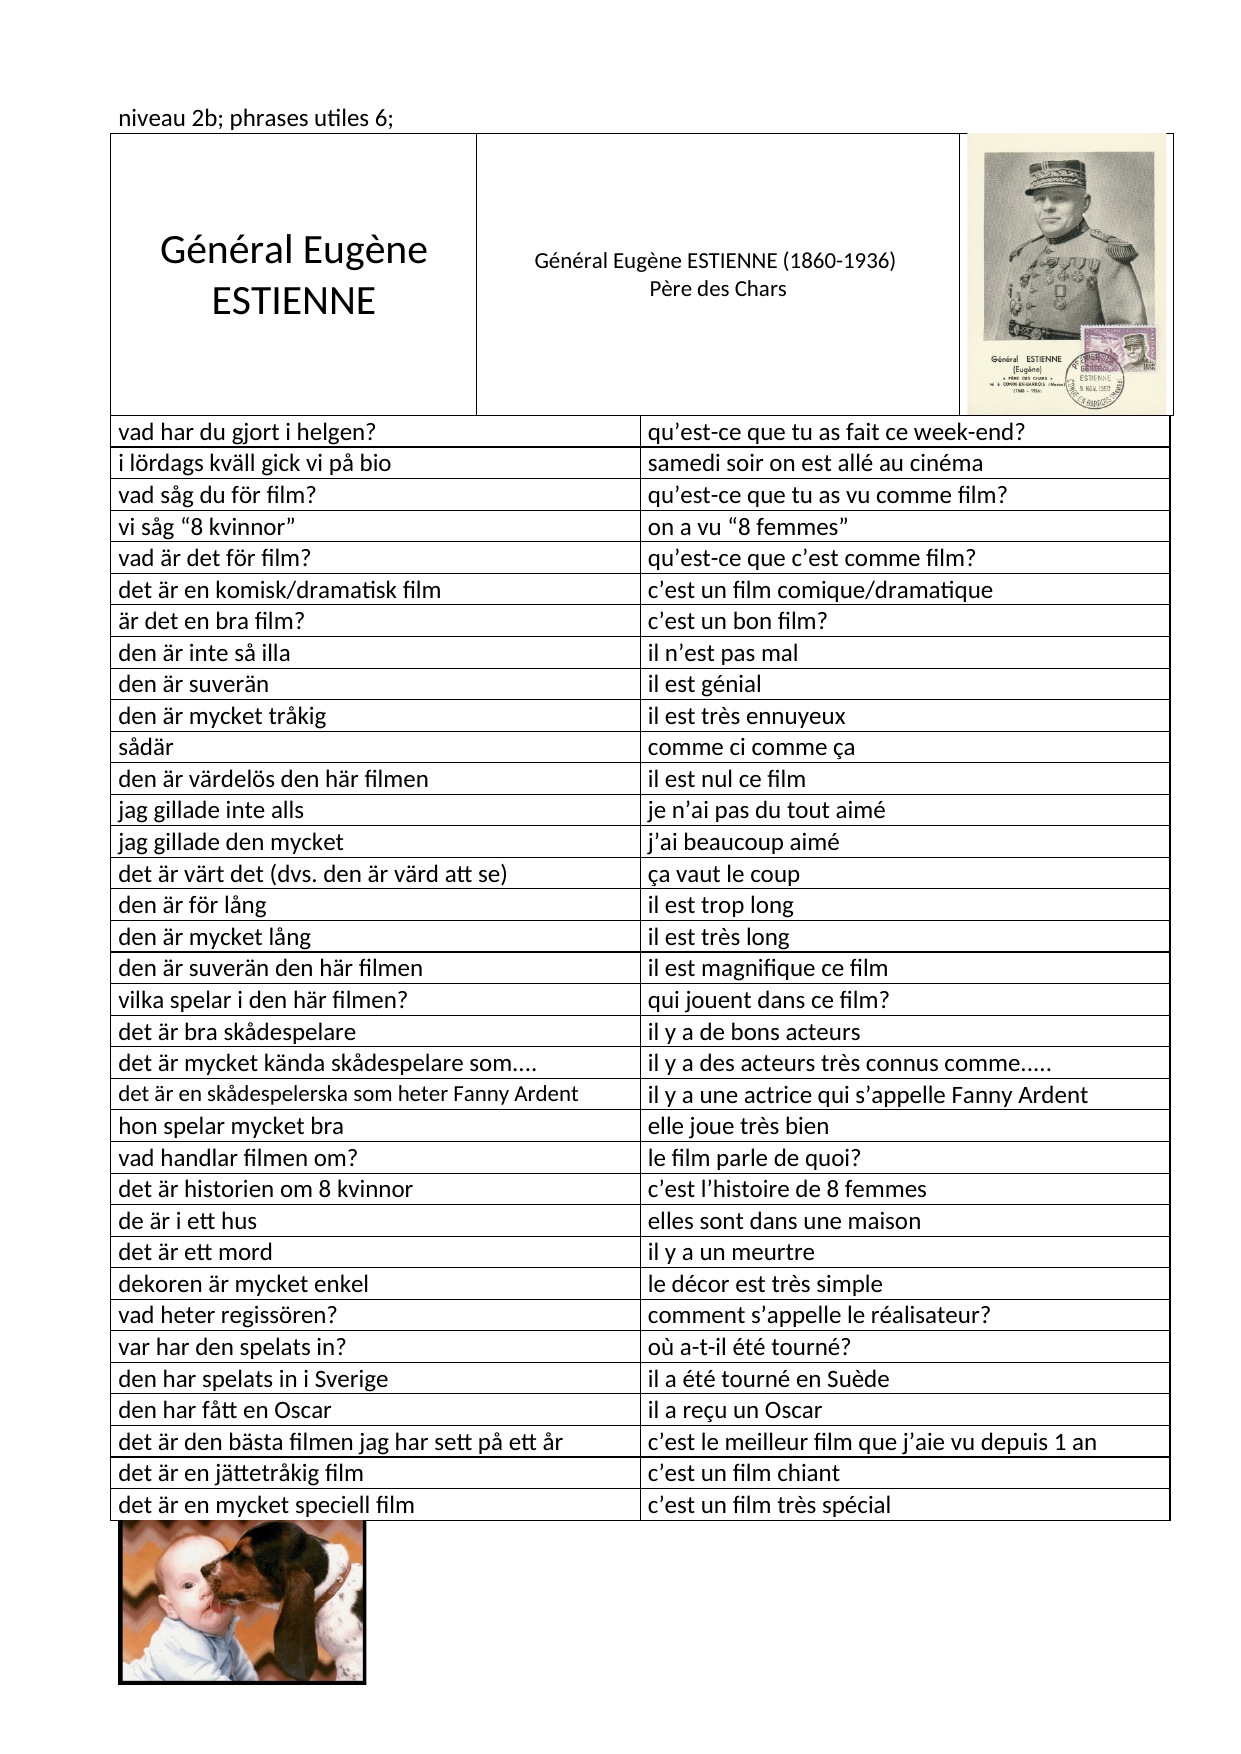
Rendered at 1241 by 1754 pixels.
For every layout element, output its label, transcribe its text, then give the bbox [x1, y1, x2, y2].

table_cell vad är det för film? [111, 542, 640, 573]
table_cell den är suverän den här filmen [111, 953, 640, 983]
table_cell le décor est très simple [641, 1268, 1169, 1299]
table_cell il est nul ce film [641, 763, 1169, 794]
table_cell den är för lång [111, 889, 640, 920]
table_cell det är en mycket speciell film [111, 1489, 640, 1519]
table_cell il est génial [641, 669, 1169, 699]
table_cell le film parle de quoi? [641, 1142, 1169, 1172]
table_cell den är mycket tråkig [111, 700, 640, 731]
table_cell vilka spelar i den här filmen? [111, 984, 640, 1014]
picture [118, 1520, 367, 1685]
table_cell de är i ett hus [111, 1205, 640, 1236]
table_cell elle joue très bien [641, 1110, 1169, 1141]
table_cell är det en bra film? [111, 605, 640, 636]
table_cell c’est l’histoire de 8 femmes [641, 1174, 1169, 1204]
table_cell il y a des acteurs très connus comme..... [641, 1047, 1169, 1078]
table_cell c’est le meilleur film que j’aie vu depuis 1 an [641, 1426, 1169, 1456]
table_cell qu’est-ce que c’est comme film? [641, 542, 1169, 573]
table_cell det är en komisk/dramatisk film [111, 574, 640, 604]
table_cell var har den spelats in? [111, 1331, 640, 1362]
table_cell den är inte så illa [111, 637, 640, 667]
table_cell det är den bästa filmen jag har sett på ett år [111, 1426, 640, 1456]
table_header Général Eugène ESTIENNE [111, 134, 476, 415]
table_cell il y a une actrice qui s’appelle Fanny Ardent [641, 1079, 1169, 1109]
table_cell jag gillade den mycket [111, 826, 640, 857]
table_cell qu’est-ce que tu as vu comme film? [641, 479, 1169, 509]
table_cell il y a de bons acteurs [641, 1016, 1169, 1046]
table_header [1167, 134, 1173, 415]
table_cell il est très ennuyeux [641, 700, 1169, 731]
text niveau 2b; phrases utiles 6; [118, 102, 1199, 133]
table_cell où a-t-il été tourné? [641, 1331, 1169, 1362]
table_cell vad såg du för film? [111, 479, 640, 509]
table_cell on a vu “8 femmes” [641, 511, 1169, 541]
table_cell jag gillade inte alls [111, 795, 640, 825]
table_cell dekoren är mycket enkel [111, 1268, 640, 1299]
table_cell det är bra skådespelare [111, 1016, 640, 1046]
table_cell il a été tourné en Suède [641, 1363, 1169, 1393]
table_cell je n’ai pas du tout aimé [641, 795, 1169, 825]
table_cell comment s’appelle le réalisateur? [641, 1300, 1169, 1330]
table_cell qu’est-ce que tu as fait ce week-end? [641, 416, 1169, 446]
picture [967, 133, 1167, 415]
table_cell det är värt det (dvs. den är värd att se) [111, 858, 640, 888]
table_cell sådär [111, 732, 640, 762]
table_cell vi såg “8 kvinnor” [111, 511, 640, 541]
table_cell den är suverän [111, 669, 640, 699]
table_cell c’est un film très spécial [641, 1489, 1169, 1519]
table_cell den är mycket lång [111, 921, 640, 951]
table_cell elles sont dans une maison [641, 1205, 1169, 1236]
table_cell det är ett mord [111, 1237, 640, 1267]
table_header [960, 134, 967, 415]
table_cell c’est un film chiant [641, 1458, 1169, 1488]
table_cell comme ci comme ça [641, 732, 1169, 762]
table_cell c’est un film comique/dramatique [641, 574, 1169, 604]
table_cell ça vaut le coup [641, 858, 1169, 888]
table_header Général Eugène ESTIENNE (1860-1936) Père des Chars [477, 134, 959, 415]
table_cell qui jouent dans ce film? [641, 984, 1169, 1014]
table_cell hon spelar mycket bra [111, 1110, 640, 1141]
table_cell il est trop long [641, 889, 1169, 920]
table_cell vad har du gjort i helgen? [111, 416, 640, 446]
table_cell den har fått en Oscar [111, 1394, 640, 1425]
table_cell il a reçu un Oscar [641, 1394, 1169, 1425]
table_cell il est magnifique ce film [641, 953, 1169, 983]
table_cell il n’est pas mal [641, 637, 1169, 667]
table_cell i lördags kväll gick vi på bio [111, 448, 640, 478]
table_cell det är historien om 8 kvinnor [111, 1174, 640, 1204]
table_cell vad handlar filmen om? [111, 1142, 640, 1172]
table_cell det är mycket kända skådespelare som.... [111, 1047, 640, 1078]
table_cell c’est un bon film? [641, 605, 1169, 636]
table_cell il y a un meurtre [641, 1237, 1169, 1267]
table_cell det är en jättetråkig film [111, 1458, 640, 1488]
table_cell samedi soir on est allé au cinéma [641, 448, 1169, 478]
table_cell den har spelats in i Sverige [111, 1363, 640, 1393]
table_cell det är en skådespelerska som heter Fanny Ardent [111, 1079, 640, 1109]
table_cell j’ai beaucoup aimé [641, 826, 1169, 857]
table_cell den är värdelös den här filmen [111, 763, 640, 794]
table_cell il est très long [641, 921, 1169, 951]
table_cell vad heter regissören? [111, 1300, 640, 1330]
